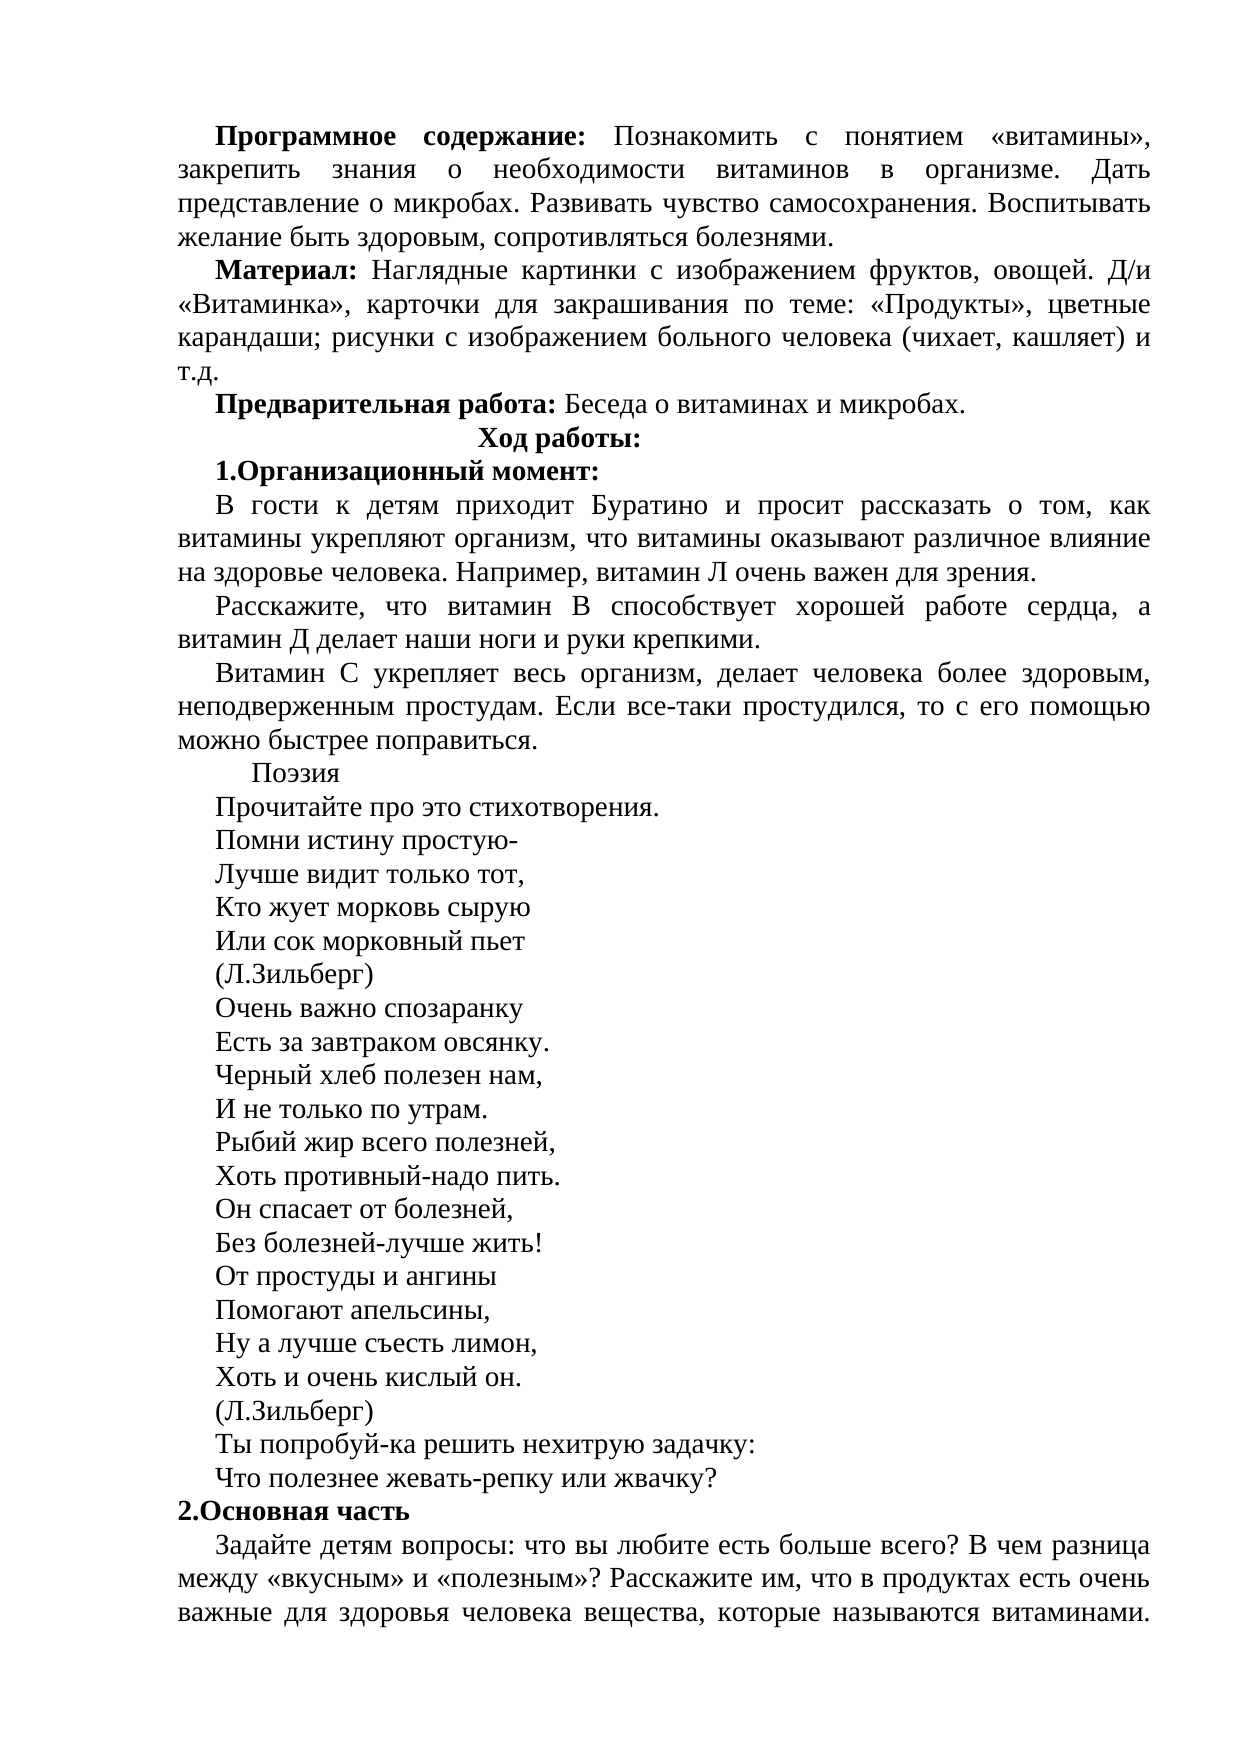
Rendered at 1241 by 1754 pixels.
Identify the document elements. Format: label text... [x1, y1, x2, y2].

text Черный хлеб полезен нам, [177, 1057, 1152, 1091]
text 2.Основная часть [177, 1493, 1152, 1527]
text Рыбий жир всего полезней, [177, 1124, 1152, 1158]
text Ну а лучше съесть лимон, [177, 1326, 1152, 1359]
text Расскажите, что витамин В способствует хорошей работе сердца, а витамин Д делает наши ноги и руки крепкими. [177, 588, 1152, 655]
text Кто жует морковь сырую [177, 889, 1152, 923]
text Есть за завтраком овсянку. [177, 1024, 1152, 1057]
text Предварительная работа: Беседа о витаминах и микробах. [177, 386, 1152, 420]
text (Л.Зильберг) [177, 957, 1152, 990]
text Материал: Наглядные картинки с изображением фруктов, овощей. Д/и «Витаминка», карточки для закрашивания по теме: «Продукты», цветные карандаши; рисунки с изображением больного человека (чихает, кашляет) и т.д. [177, 252, 1152, 386]
text Прочитайте про это стихотворения. [177, 789, 1152, 822]
text В гости к детям приходит Буратино и просит рассказать о том, как витамины укрепляют организм, что витамины оказывают различное влияние на здоровье человека. Например, витамин Л очень важен для зрения. [177, 487, 1152, 588]
text Ход работы: [177, 420, 1152, 453]
text Ты попробуй-ка решить нехитрую задачку: [177, 1426, 1152, 1460]
text И не только по утрам. [177, 1091, 1152, 1124]
text Он спасает от болезней, [177, 1191, 1152, 1225]
text Без болезней-лучше жить! [177, 1225, 1152, 1258]
text Хоть и очень кислый он. [177, 1359, 1152, 1393]
text Что полезнее жевать-репку или жвачку? [177, 1460, 1152, 1493]
text Поэзия [177, 755, 1152, 789]
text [177, 1527, 1152, 1627]
text От простуды и ангины [177, 1258, 1152, 1292]
text Помогают апельсины, [177, 1292, 1152, 1326]
text Или сок морковный пьет [177, 923, 1152, 957]
text (Л.Зильберг) [177, 1393, 1152, 1426]
text Помни истину простую- [177, 822, 1152, 856]
text 1.Организационный момент: [177, 453, 1152, 487]
text Очень важно спозаранку [177, 990, 1152, 1024]
text Лучше видит только тот, [177, 856, 1152, 889]
text Хоть противный-надо пить. [177, 1158, 1152, 1191]
text Витамин С укрепляет весь организм, делает человека более здоровым, неподверженным простудам. Если все-таки простудился, то с его помощью можно быстрее поправиться. [177, 655, 1152, 755]
text Программное содержание: Познакомить с понятием «витамины», закрепить знания о необходимости витаминов в организме. Дать представление о микробах. Развивать чувство самосохранения. Воспитывать желание быть здоровым, сопротивляться болезнями. [177, 118, 1152, 252]
